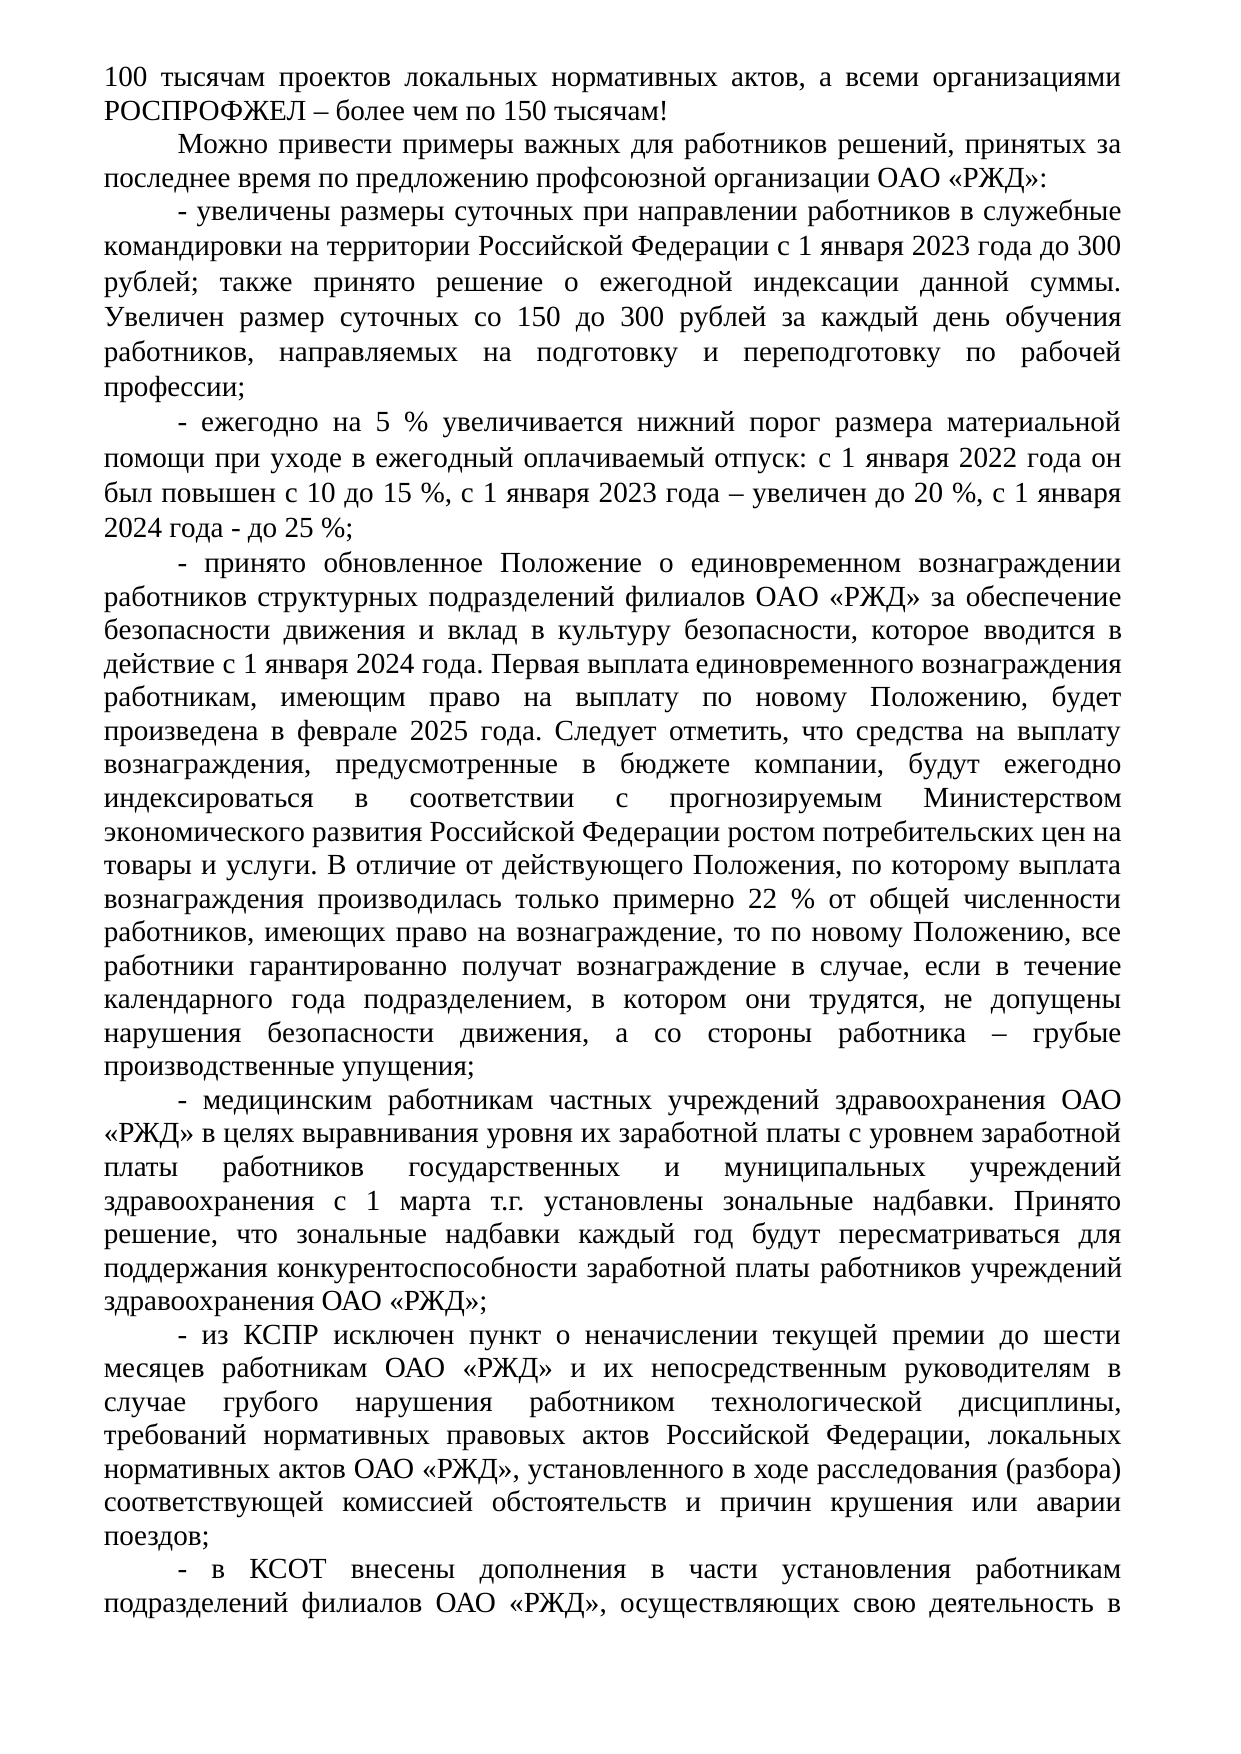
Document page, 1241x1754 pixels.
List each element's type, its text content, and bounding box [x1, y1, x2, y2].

text Можно привести примеры важных для работников решений, принятых за последнее время по предложению профсоюзной организации ОАО «РЖД»: [103, 126, 1122, 193]
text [103, 1552, 1122, 1619]
text - ежегодно на 5 % увеличивается нижний порог размера материальной помощи при уходе в ежегодный оплачиваемый отпуск: с 1 января 2022 года он был повышен с 10 до 15 %, с 1 января 2023 года – увеличен до 20 %, с 1 января 2024 года - до 25 %; [103, 404, 1122, 544]
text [103, 59, 1122, 126]
text - увеличены размеры суточных при направлении работников в служебные командировки на территории Российской Федерации с 1 января 2023 года до 300 рублей; также принято решение о ежегодной индексации данной суммы. Увеличен размер суточных со 150 до 300 рублей за каждый день обучения работников, направляемых на подготовку и переподготовку по рабочей профессии; [103, 193, 1122, 403]
text - из КСПР исключен пункт о неначислении текущей премии до шести месяцев работникам ОАО «РЖД» и их непосредственным руководителям в случае грубого нарушения работником технологической дисциплины, требований нормативных правовых актов Российской Федерации, локальных нормативных актов ОАО «РЖД», установленного в ходе расследования (разбора) соответствующей комиссией обстоятельств и причин крушения или аварии поездов; [103, 1317, 1122, 1552]
text - принято обновленное Положение о единовременном вознаграждении работников структурных подразделений филиалов ОАО «РЖД» за обеспечение безопасности движения и вклад в культуру безопасности, которое вводится в действие с 1 января 2024 года. Первая выплата единовременного вознаграждения работникам, имеющим право на выплату по новому Положению, будет произведена в феврале 2025 года. Следует отметить, что средства на выплату вознаграждения, предусмотренные в бюджете компании, будут ежегодно индексироваться в соответствии с прогнозируемым Министерством экономического развития Российской Федерации ростом потребительских цен на товары и услуги. В отличие от действующего Положения, по которому выплата вознаграждения производилась только примерно 22 % от общей численности работников, имеющих право на вознаграждение, то по новому Положению, все работники гарантированно получат вознаграждение в случае, если в течение календарного года подразделением, в котором они трудятся, не допущены нарушения безопасности движения, а со стороны работника – грубые производственные упущения; [103, 545, 1122, 1082]
text - медицинским работникам частных учреждений здравоохранения ОАО «РЖД» в целях выравнивания уровня их заработной платы с уровнем заработной платы работников государственных и муниципальных учреждений здравоохранения с 1 марта т.г. установлены зональные надбавки. Принято решение, что зональные надбавки каждый год будут пересматриваться для поддержания конкурентоспособности заработной платы работников учреждений здравоохранения ОАО «РЖД»; [103, 1082, 1122, 1317]
